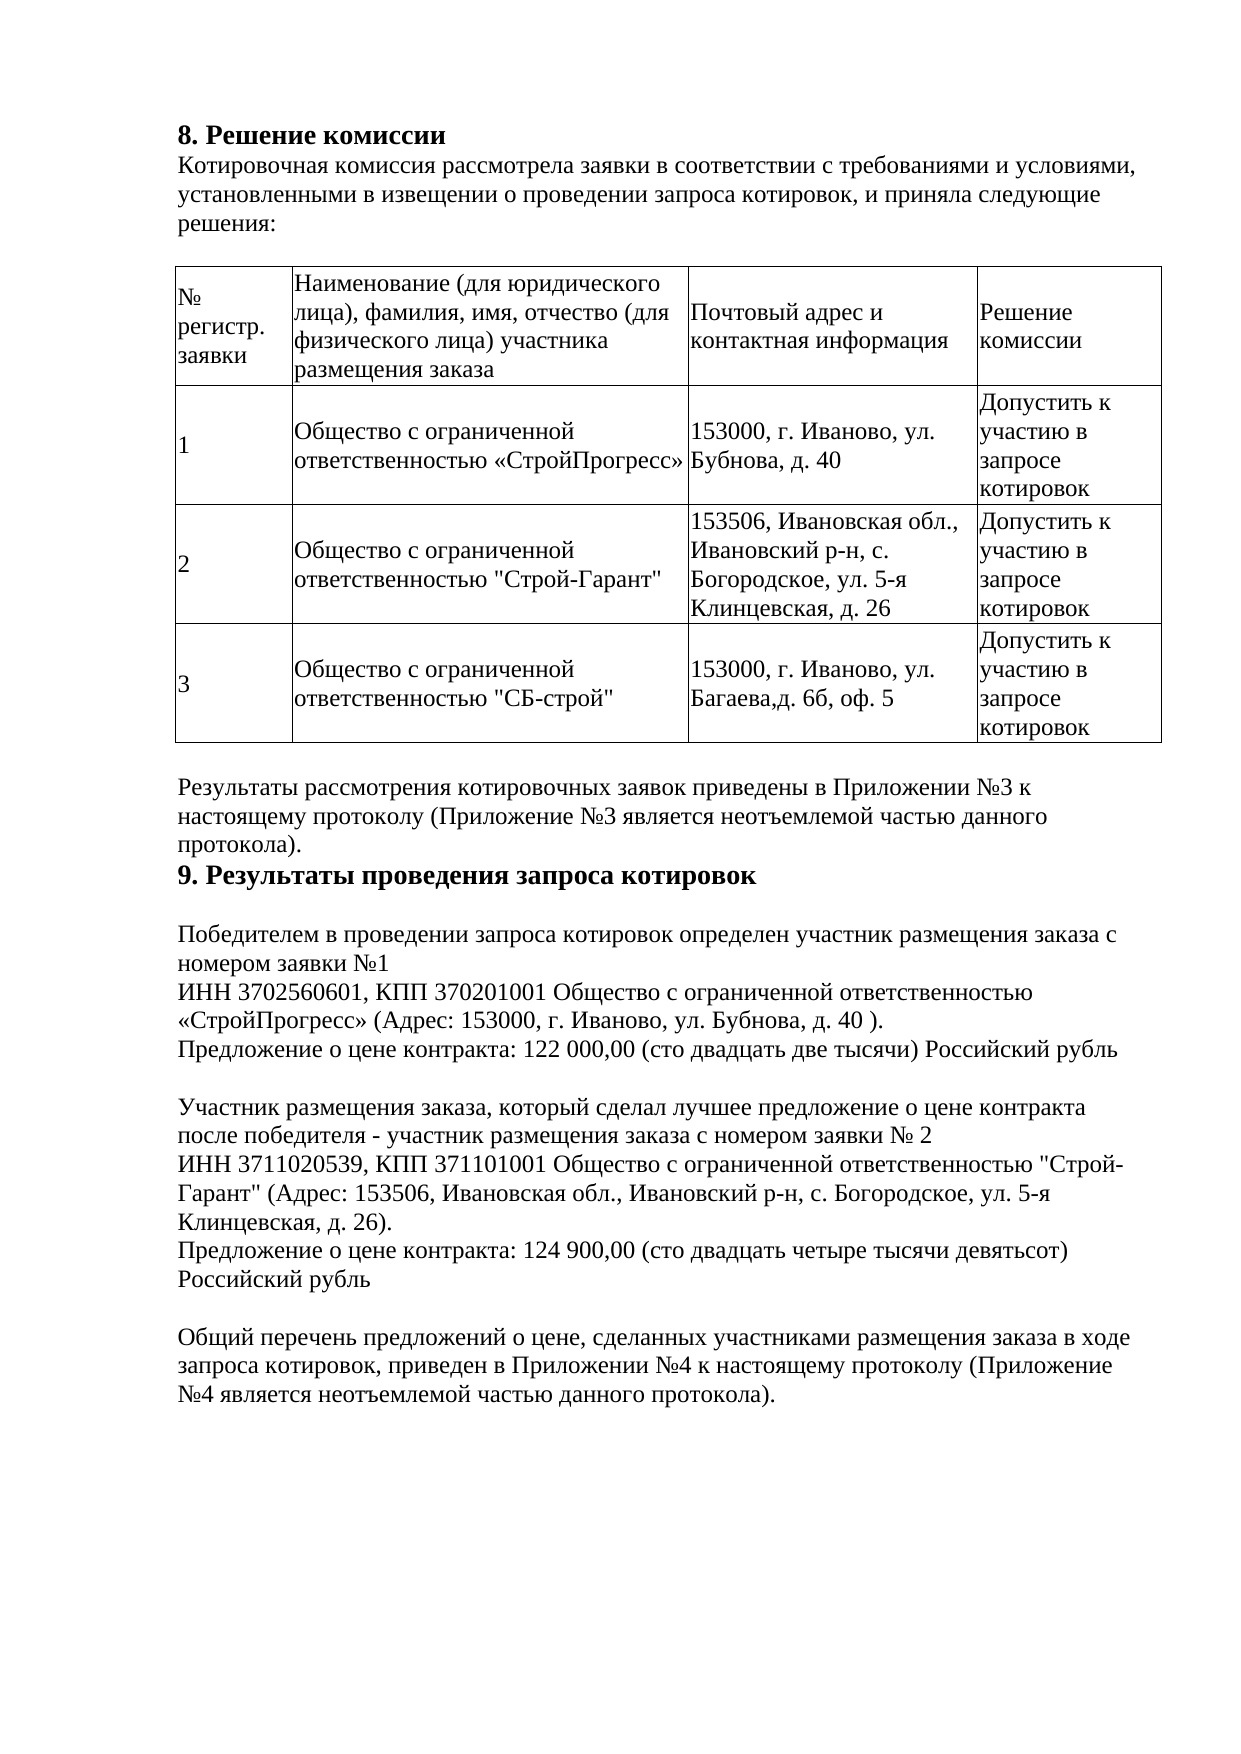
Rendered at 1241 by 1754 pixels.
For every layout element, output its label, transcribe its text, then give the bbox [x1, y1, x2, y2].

table_cell 3 [176, 624, 292, 742]
table_header Наименование (для юридического лица), фамилия, имя, отчество (для физического лица) участника размещения заказа [293, 267, 688, 385]
table_cell 2 [176, 505, 292, 623]
table_cell Допустить к участию в запросе котировок [978, 624, 1161, 742]
table_cell Общество с ограниченной ответственностью "СБ-строй" [293, 624, 688, 742]
text Победителем в проведении запроса котировок определен участник размещения заказа с номером заявки №1 ИНН 3702560601, КПП 370201001 Общество с ограниченной ответственностью «СтройПрогресс» (Адрес: 153000, г. Иваново, ул. Бубнова, д. 40 ). Предложение о цене контракта: 122 000,00 (сто двадцать две тысячи) Российский рубль Участник размещения заказа, который сделал лучшее предложение о цене контракта после победителя - участник размещения заказа с номером заявки № 2 ИНН 3711020539, КПП 371101001 Общество с ограниченной ответственностью "Строй-Гарант" (Адрес: 153506, Ивановская обл., Ивановский р-н, с. Богородское, ул. 5-я Клинцевская, д. 26). Предложение о цене контракта: 124 900,00 (сто двадцать четыре тысячи девятьсот) Российский рубль Общий перечень предложений о цене, сделанных участниками размещения заказа в ходе запроса котировок, приведен в Приложении №4 к настоящему протоколу (Приложение №4 является неотъемлемой частью данного протокола). [177, 891, 1152, 1408]
table_header Решение комиссии [978, 267, 1161, 385]
text 9. Результаты проведения запроса котировок [177, 858, 1152, 891]
table_cell Допустить к участию в запросе котировок [978, 386, 1161, 504]
table_cell 153506, Ивановская обл., Ивановский р-н, с. Богородское, ул. 5-я Клинцевская, д. 26 [689, 505, 977, 623]
table_cell Общество с ограниченной ответственностью "Строй-Гарант" [293, 505, 688, 623]
table_header Почтовый адрес и контактная информация [689, 267, 977, 385]
table_cell Допустить к участию в запросе котировок [978, 505, 1161, 623]
text Котировочная комиссия рассмотрела заявки в соответствии с требованиями и условиями, установленными в извещении о проведении запроса котировок, и приняла следующие решения: [177, 151, 1152, 237]
table_cell 153000, г. Иваново, ул. Бубнова, д. 40 [689, 386, 977, 504]
table_cell 1 [176, 386, 292, 504]
text Результаты рассмотрения котировочных заявок приведены в Приложении №3 к настоящему протоколу (Приложение №3 является неотъемлемой частью данного протокола). [177, 772, 1152, 858]
text 8. Решение комиссии [177, 118, 1152, 151]
table_header № регистр. заявки [176, 267, 292, 385]
table_cell 153000, г. Иваново, ул. Багаева,д. 6б, оф. 5 [689, 624, 977, 742]
table_cell Общество с ограниченной ответственностью «СтройПрогресс» [293, 386, 688, 504]
